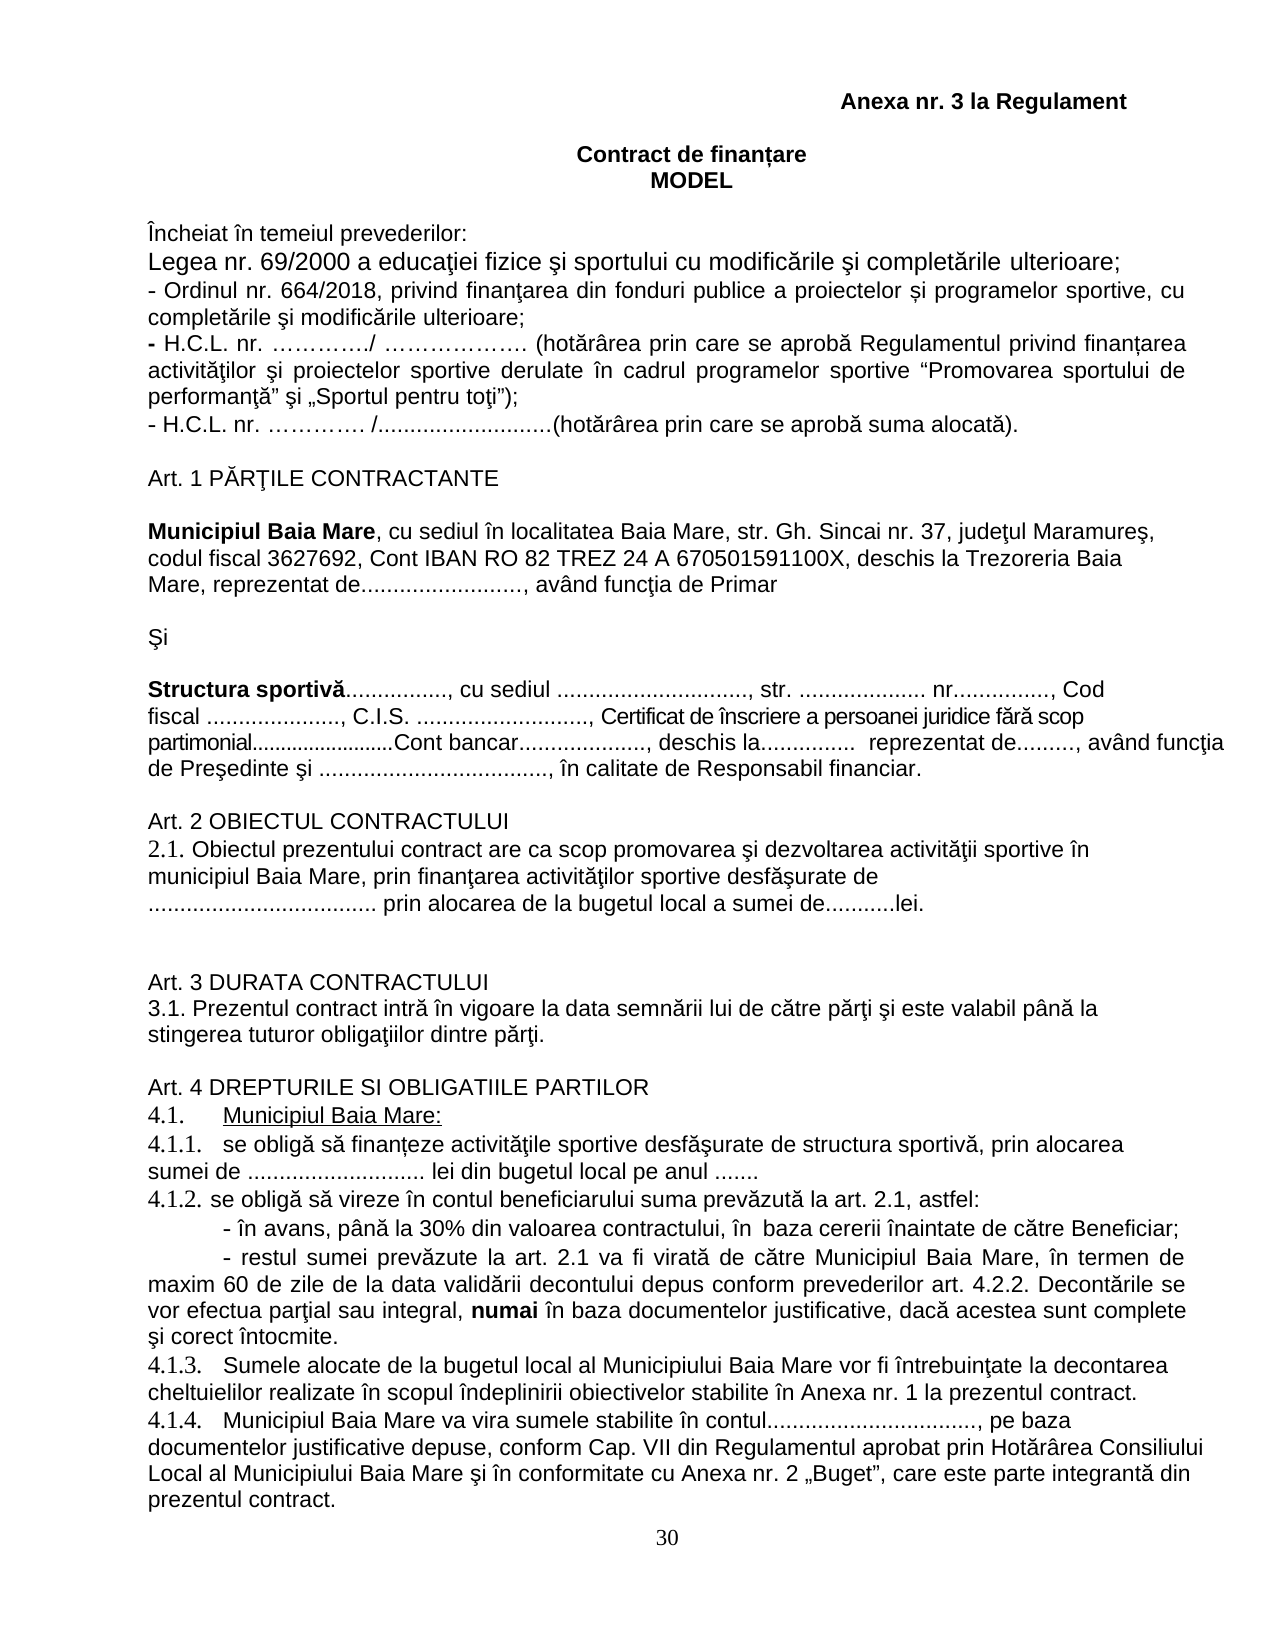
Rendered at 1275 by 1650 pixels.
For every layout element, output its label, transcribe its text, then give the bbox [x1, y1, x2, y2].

text MODEL [148, 167, 1235, 194]
text Structura sportivă................, cu sediul .............................., str. .................... nr , Cod [148, 676, 1235, 703]
list în avans, până la 30% din valoarea contractului, în baza cererii înaintate de către Beneficiar; [223, 1213, 1235, 1242]
list Obiectul prezentului contract are ca scop promovarea şi dezvoltarea activităţii sportive în municipiul Baia Mare, prin finanţarea activităţilor sportive desfăşurate de .................................... prin alocarea de la bugetul local a sumei de...........lei. [148, 834, 1114, 916]
list H.C.L. nr. …………. / (hotărârea prin care se aprobă suma alocată). [148, 409, 1235, 438]
text sumei de ............................ lei din bugetul local pe anul ....... [148, 1158, 1235, 1184]
text Art. 2 OBIECTUL CONTRACTULUI [148, 808, 1235, 834]
text - H.C.L. nr. …………./ ………………. (hotărârea prin care se aprobă Regulamentul privind finanțarea activităţilor şi proiectelor sportive derulate în cadrul programelor sportive “Promovarea sportului de performanţă” şi „Sportul pentru toţi”); [148, 330, 1187, 409]
list Municipiul Baia Mare: [148, 1101, 1235, 1129]
list Sumele alocate de la bugetul local al Municipiului Baia Mare vor fi întrebuinţate la decontarea cheltuielilor realizate în scopul îndeplinirii obiectivelor stabilite în Anexa nr. 1 la prezentul contract. [148, 1350, 1169, 1405]
text Art. 3 DURATA CONTRACTULUI [148, 969, 1235, 995]
text Anexa nr. 3 la Regulament [840, 88, 1235, 115]
text 3.1. Prezentul contract intră în vigoare la data semnării lui de către părţi şi este valabil până la stingerea tuturor obligaţiilor dintre părţi. [148, 995, 1184, 1048]
list se obligă să finanțeze activităţile sportive desfăşurate de structura sportivă, prin alocarea [148, 1129, 1235, 1158]
text Încheiat în temeiul prevederilor: [148, 220, 1235, 246]
list se obligă să vireze în contul beneficiarului suma prevăzută la art. 2.1, astfel: [148, 1184, 1235, 1213]
text Art. 4 DREPTURILE SI OBLIGATIILE PARTILOR [148, 1074, 1235, 1101]
text documentelor justificative depuse, conform Cap. VII din Regulamentul aprobat prin Hotărârea Consiliului Local al Municipiului Baia Mare şi în conformitate cu Anexa nr. 2 „Buget”, care este parte integrantă din prezentul contract. [148, 1433, 1235, 1513]
list restul sumei prevăzute la art. 2.1 va fi virată de către Municipiul Baia Mare, în termen de maxim 60 de zile de la data validării decontului depus conform prevederilor art. 4.2.2. Decontările se vor efectua parţial sau integral, numai în baza documentelor justificative, dacă acestea sunt complete şi corect întocmite. [148, 1242, 1187, 1350]
list Ordinul nr. 664/2018, privind finanţarea din fonduri publice a proiectelor și programelor sportive, cu completările şi modificările ulterioare; [148, 275, 1186, 330]
text Legea nr. 69/2000 a educaţiei fizice şi sportului cu modificările şi completările ulterioare; [148, 246, 1235, 275]
text Şi [148, 624, 1235, 650]
text Art. 1 PĂRŢILE CONTRACTANTE [148, 465, 1235, 492]
text fiscal ....................., C.I.S. ..........................., Certificat de înscriere a persoanei juridice fără scop partimonial.........................Cont bancar...................., deschis la............... reprezentat de , având funcţia de Preşedinte şi ...................................., în calitate de Responsabil financiar. [148, 703, 1235, 782]
text Municipiul Baia Mare, cu sediul în localitatea Baia Mare, str. Gh. Sincai nr. 37, judeţul Maramureş, codul fiscal 3627692, Cont IBAN RO 82 TREZ 24 A 670501591100X, deschis la Trezoreria Baia Mare, reprezentat de , având funcţia de Primar [148, 518, 1162, 597]
list Municipiul Baia Mare va vira sumele stabilite în contul , pe baza [148, 1405, 1235, 1433]
text Contract de finanțare [148, 141, 1235, 167]
